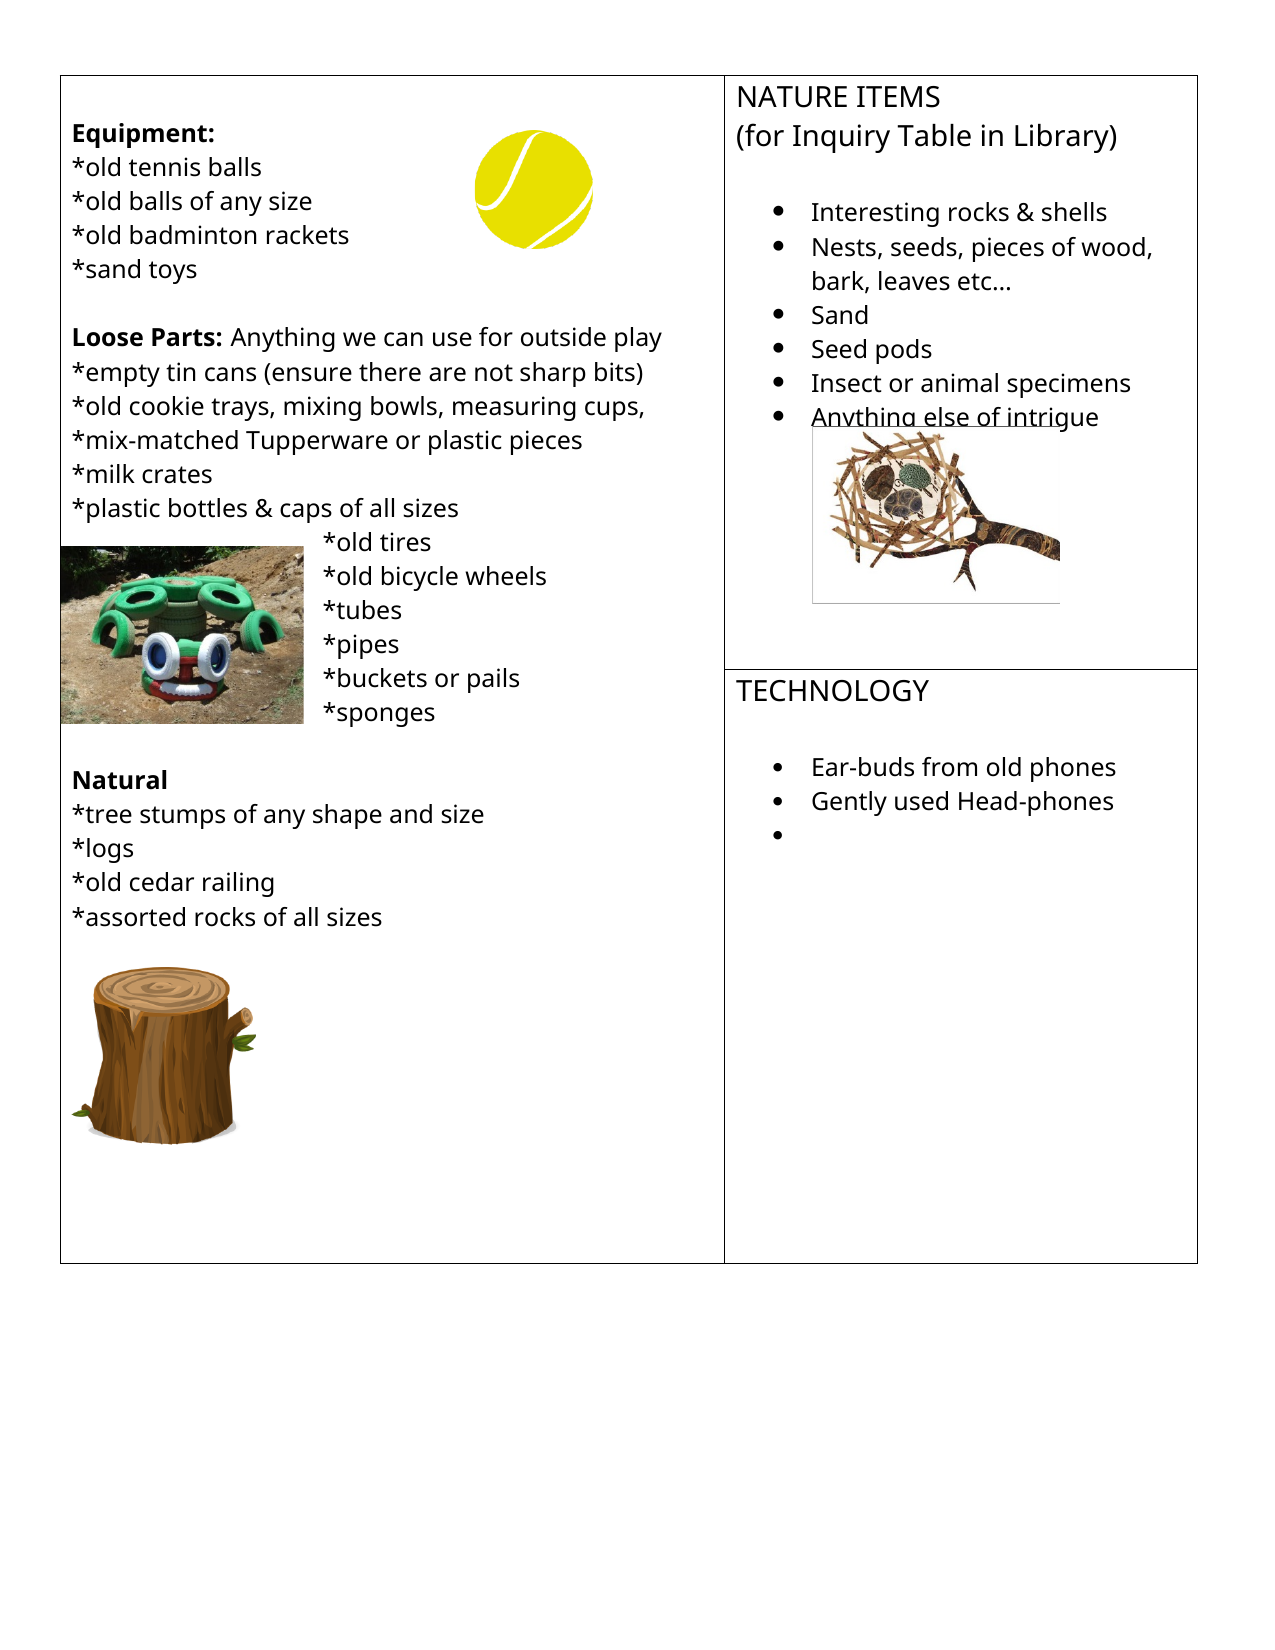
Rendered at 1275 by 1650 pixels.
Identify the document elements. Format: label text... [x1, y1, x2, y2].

picture [812, 426, 1060, 604]
picture [71, 967, 256, 1145]
picture [474, 130, 593, 249]
picture [60, 546, 304, 724]
table_cell TECHNOLOGY Ear-buds from old phones Gently used Head-phones [725, 670, 1197, 1262]
table_cell NATURE ITEMS (for Inquiry Table in Library) Interesting rocks & shells Nests, seeds, pieces of wood, bark, leaves etc… Sand Seed pods Insect or animal specimens Anything else of intrigue [725, 76, 1197, 669]
